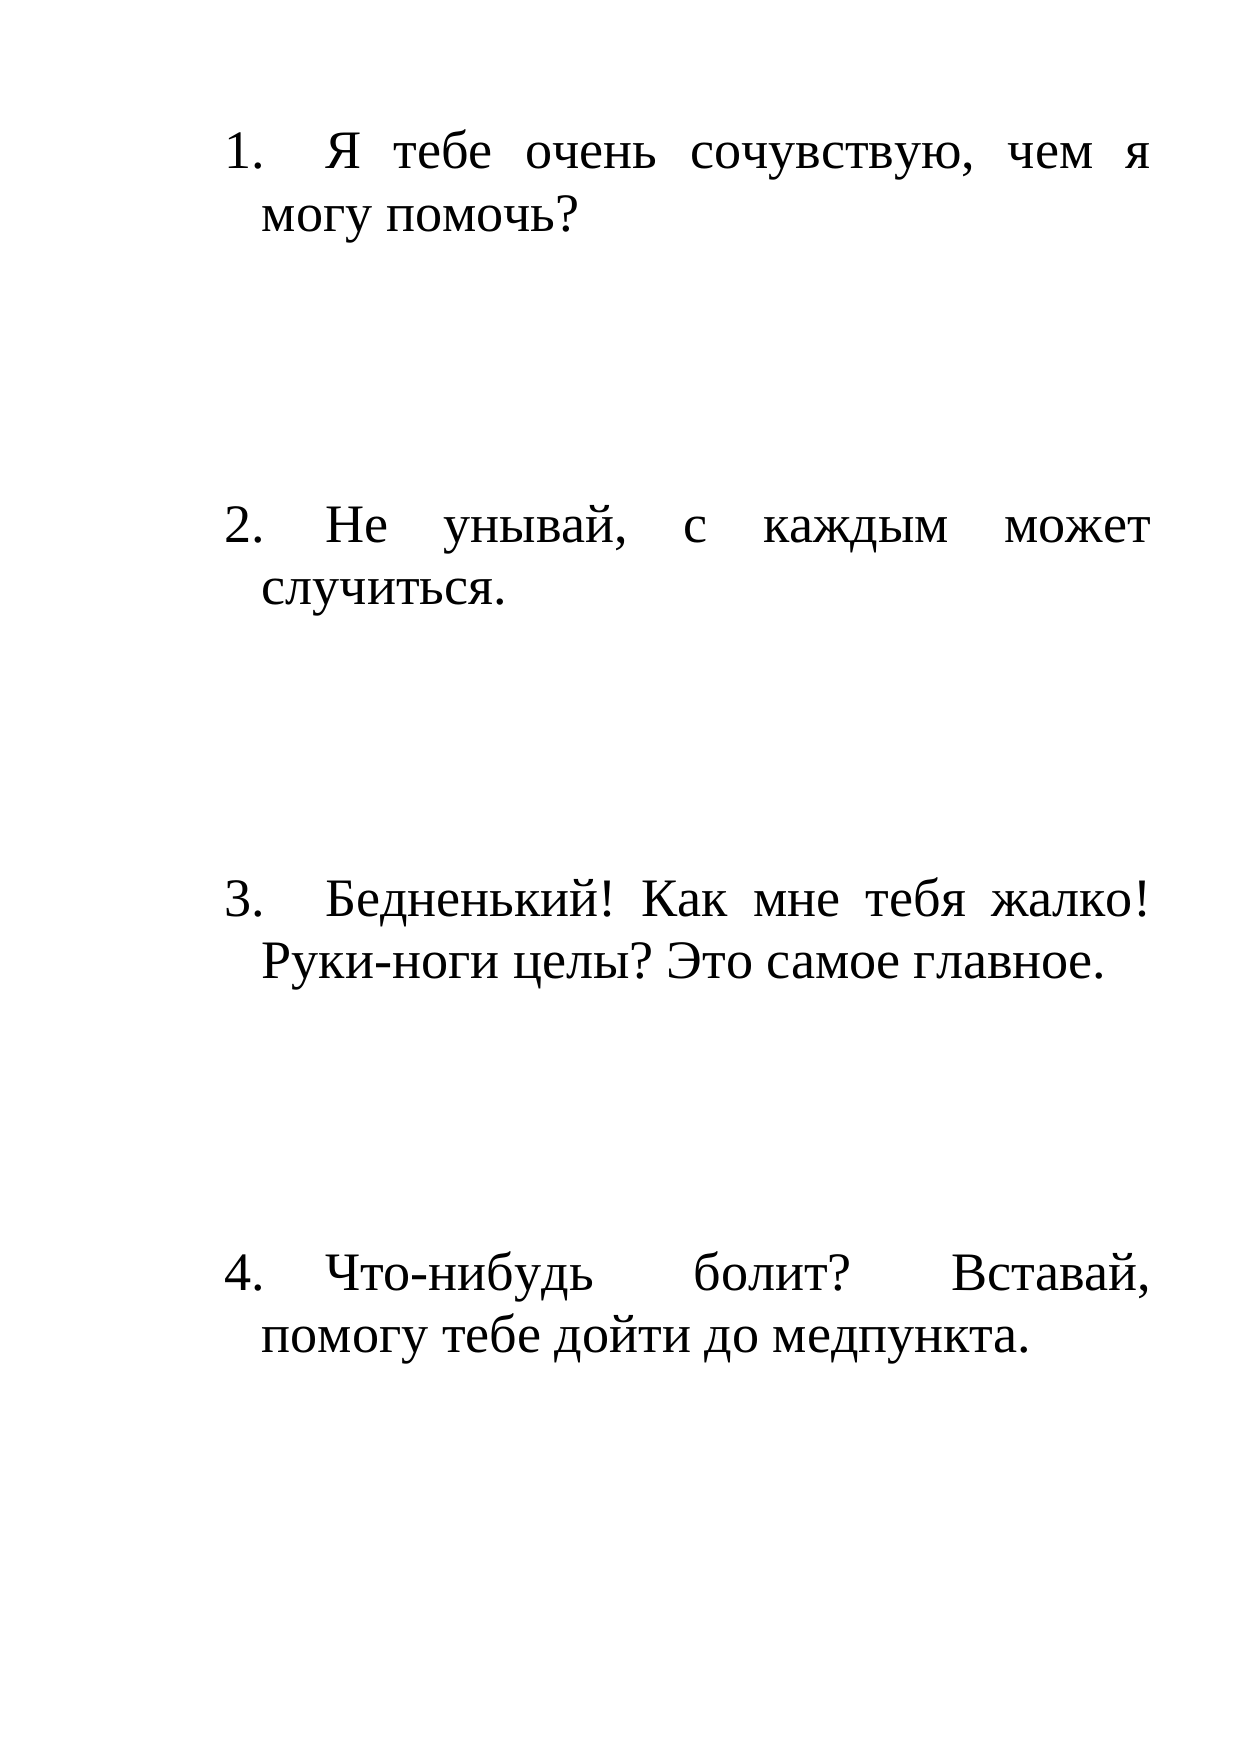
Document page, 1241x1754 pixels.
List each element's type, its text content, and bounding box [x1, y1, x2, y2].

list Что-нибудь болит? Вставай, помогу тебе дойти до медпункта. [224, 1239, 1152, 1364]
list Не унывай, с каждым может случиться. [224, 492, 1152, 616]
list Я тебе очень сочувствую, чем я могу помочь? [224, 118, 1152, 243]
list Бедненький! Как мне тебя жалко! Руки-ноги целы? Это самое главное. [224, 866, 1152, 990]
